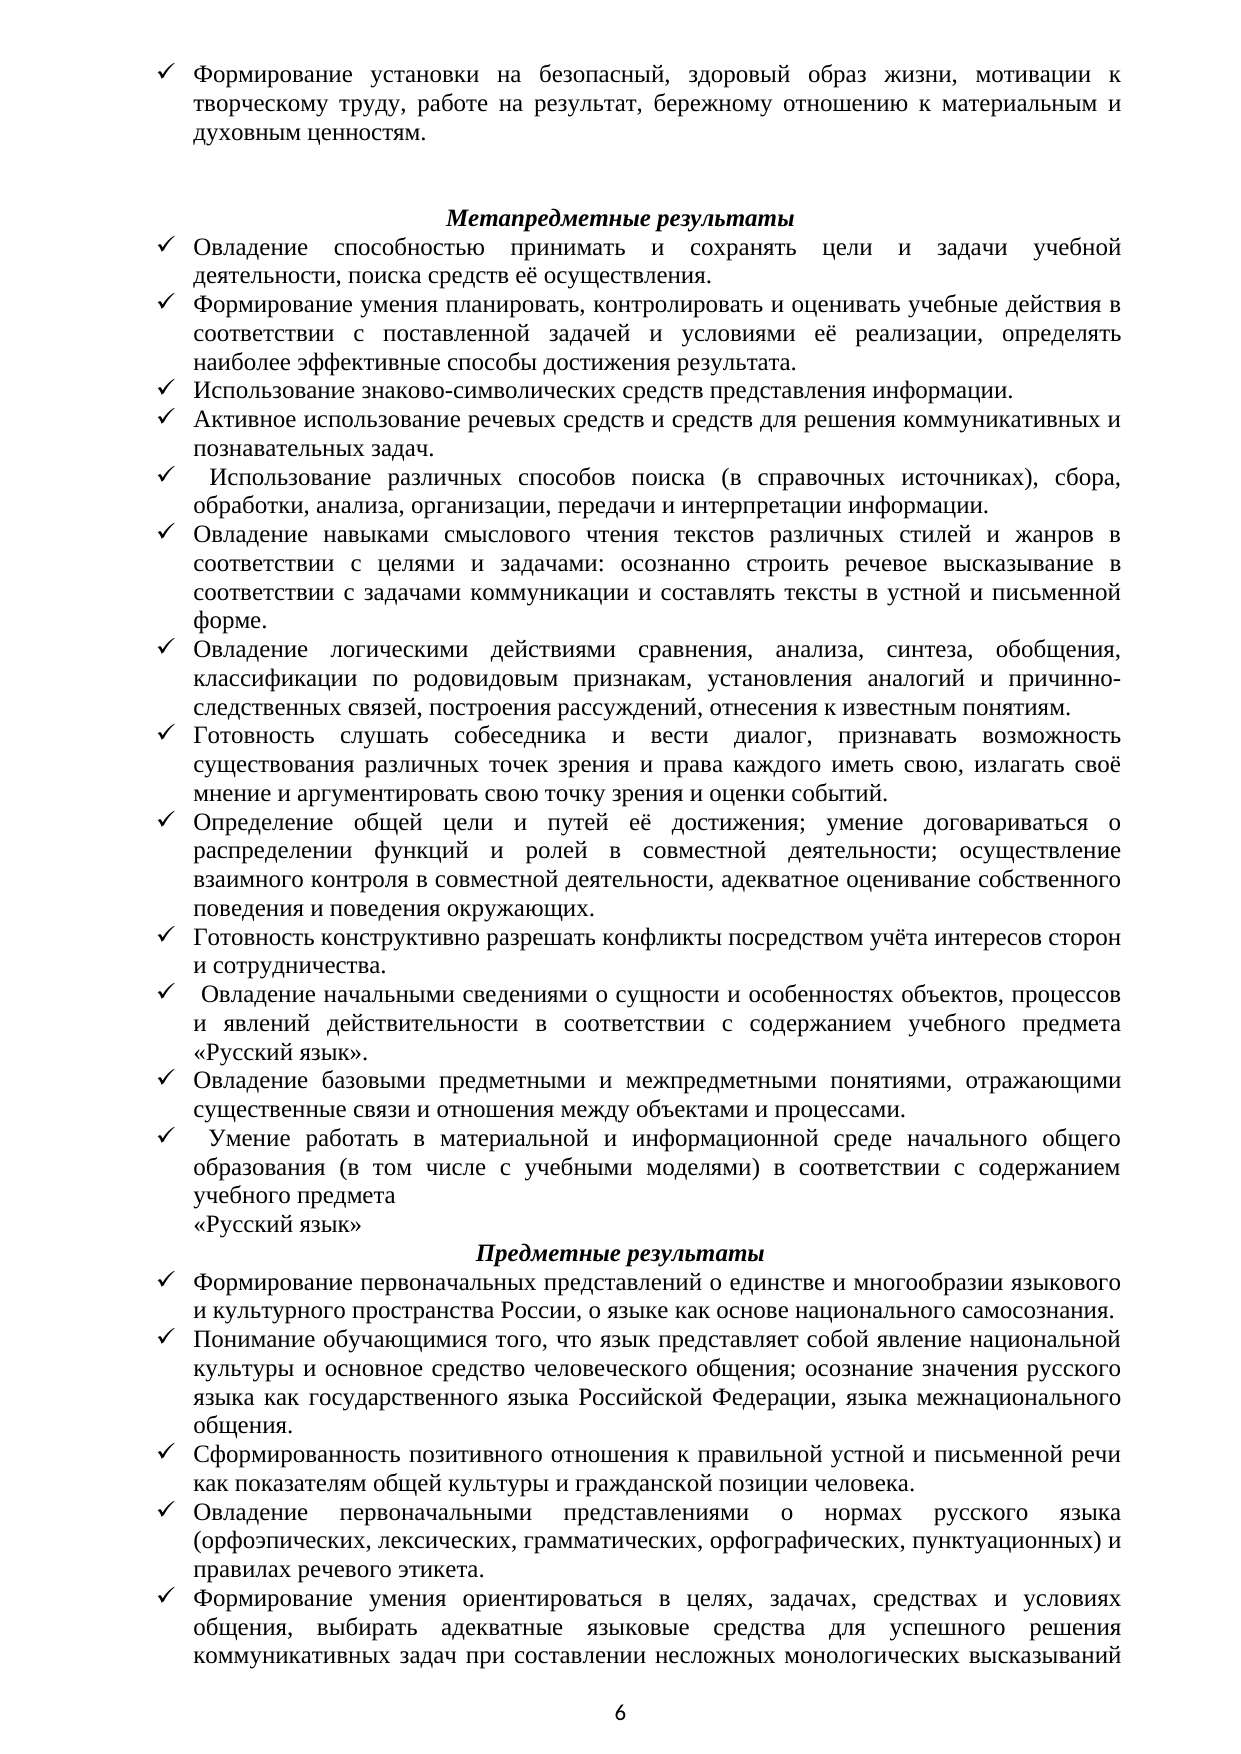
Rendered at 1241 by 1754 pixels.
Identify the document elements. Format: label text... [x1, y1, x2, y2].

text Предметные результаты [118, 1238, 1122, 1267]
list Использование знаково-символических средств представления информации. [156, 375, 1122, 404]
list Умение работать в материальной и информационной среде начального общего образования (в том числе с учебными моделями) в соответствии с содержанием учебного предмета [156, 1123, 1122, 1209]
list Понимание обучающимися того, что язык представляет собой явление национальной культуры и основное средство человеческого общения; осознание значения русского языка как государственного языка Российской Федерации, языка межнационального общения. [156, 1324, 1122, 1439]
list Формирование первоначальных представлений о единстве и многообразии языкового и культурного пространства России, о языке как основе национального самосознания. [156, 1267, 1122, 1324]
list Овладение начальными сведениями о сущности и особенностях объектов, процессов и явлений действительности в соответствии с содержанием учебного предмета «Русский язык». [156, 979, 1122, 1065]
list Овладение способностью принимать и сохранять цели и задачи учебной деятельности, поиска средств её осуществления. [156, 232, 1122, 289]
list Овладение базовыми предметными и межпредметными понятиями, отражающими существенные связи и отношения между объектами и процессами. [156, 1065, 1122, 1123]
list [156, 1583, 1122, 1669]
list Готовность слушать собеседника и вести диалог, признавать возможность существования различных точек зрения и права каждого иметь свою, излагать своё мнение и аргументировать свою точку зрения и оценки событий. [156, 720, 1122, 807]
list Овладение первоначальными представлениями о нормах русского языка (орфоэпических, лексических, грамматических, орфографических, пунктуационных) и правилах речевого этикета. [156, 1497, 1122, 1583]
list Формирование установки на безопасный, здоровый образ жизни, мотивации к творческому труду, работе на результат, бережному отношению к материальным и духовным ценностям. [156, 59, 1122, 145]
list Формирование умения планировать, контролировать и оценивать учебные действия в соответствии с поставленной задачей и условиями её реализации, определять наиболее эффективные способы достижения результата. [156, 289, 1122, 375]
list Овладение логическими действиями сравнения, анализа, синтеза, обобщения, классификации по родовидовым признакам, установления аналогий и причинно-следственных связей, построения рассуждений, отнесения к известным понятиям. [156, 634, 1122, 720]
list Овладение навыками смыслового чтения текстов различных стилей и жанров в соответствии с целями и задачами: осознанно строить речевое высказывание в соответствии с задачами коммуникации и составлять тексты в устной и письменной форме. [156, 519, 1122, 634]
list Сформированность позитивного отношения к правильной устной и письменной речи как показателям общей культуры и гражданской позиции человека. [156, 1439, 1122, 1497]
list Использование различных способов поиска (в справочных источниках), сбора, обработки, анализа, организации, передачи и интерпретации информации. [156, 462, 1122, 519]
text Метапредметные результаты [118, 203, 1122, 232]
list Активное использование речевых средств и средств для решения коммуникативных и познавательных задач. [156, 404, 1122, 462]
list Определение общей цели и путей её достижения; умение договариваться о распределении функций и ролей в совместной деятельности; осуществление взаимного контроля в совместной деятельности, адекватное оценивание собственного поведения и поведения окружающих. [156, 807, 1122, 922]
text «Русский язык» [193, 1209, 1122, 1238]
list Готовность конструктивно разрешать конфликты посредством учёта интересов сторон и сотрудничества. [156, 922, 1122, 979]
